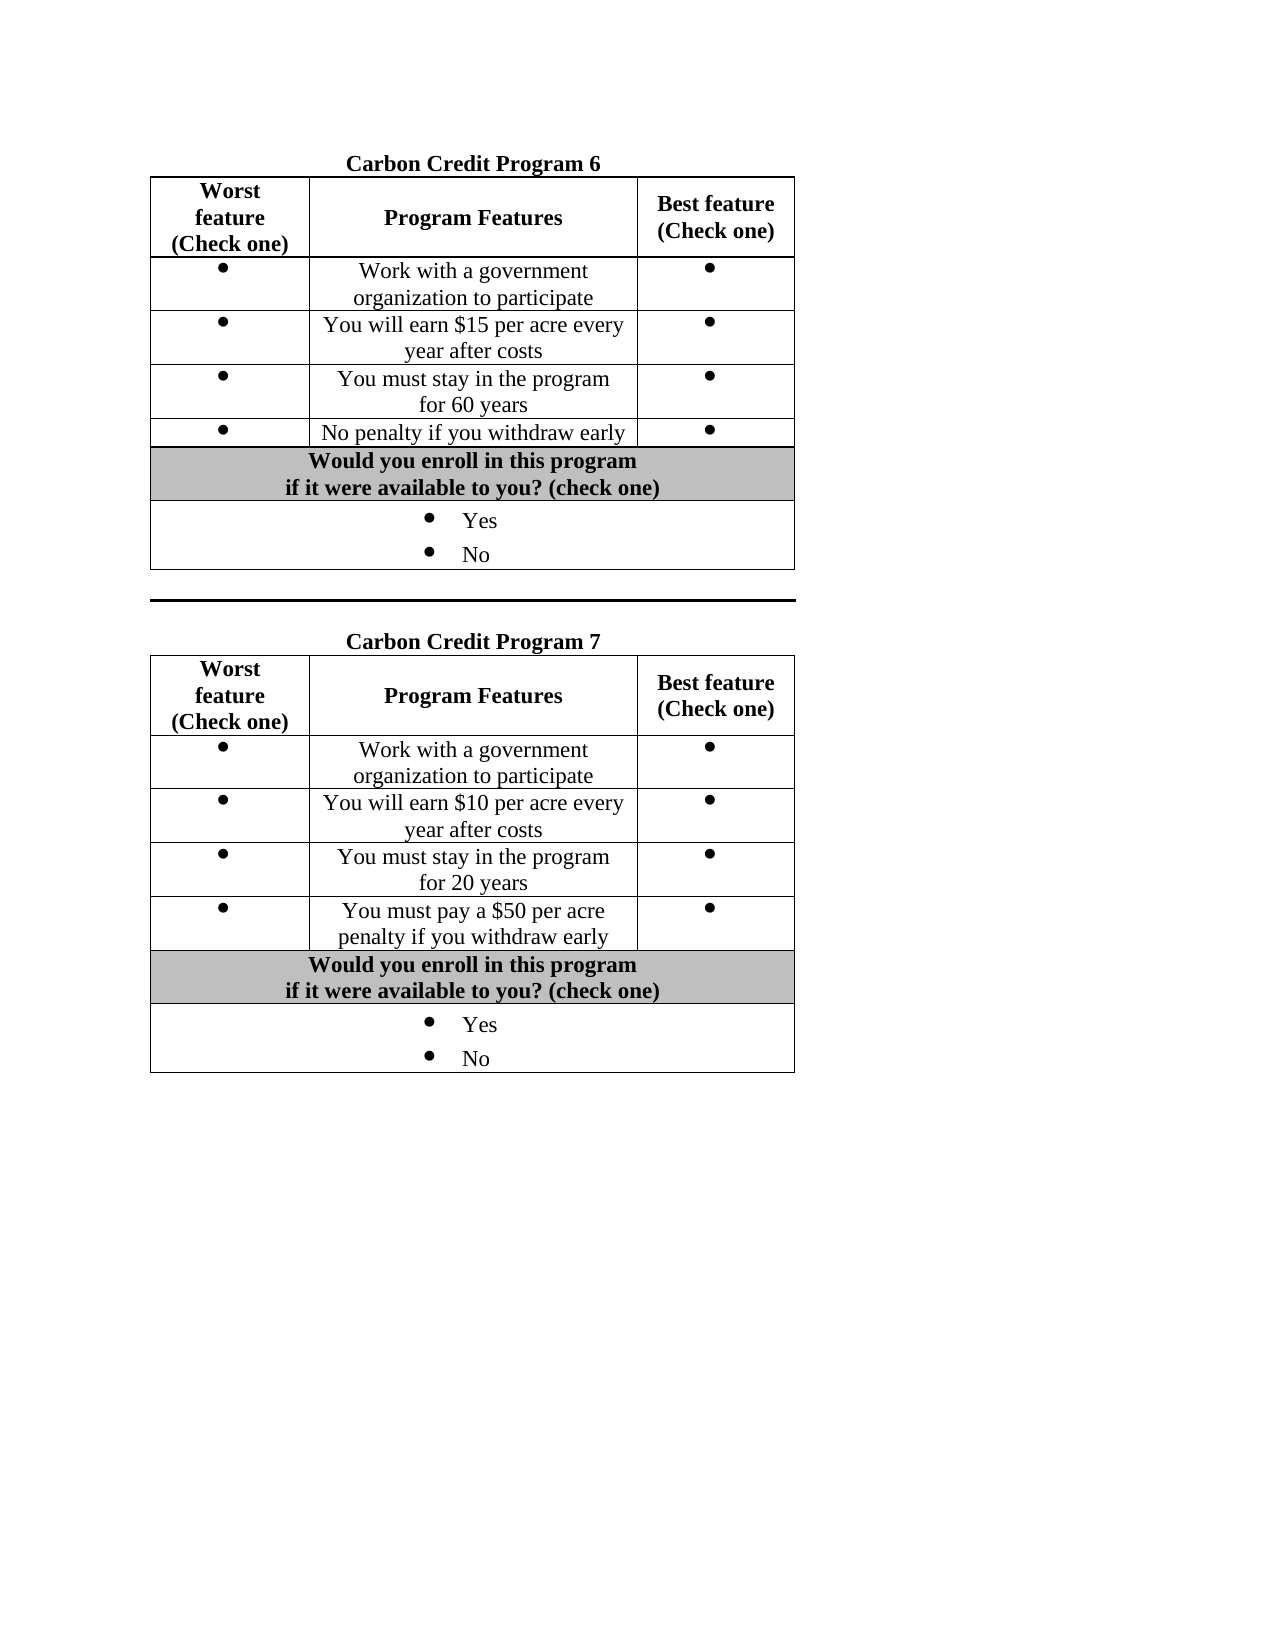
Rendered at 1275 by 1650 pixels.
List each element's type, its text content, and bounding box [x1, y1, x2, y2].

table_cell Carbon Credit Program 6 Carbon Credit Program 7 [150, 602, 796, 1170]
table_cell [796, 150, 800, 1170]
table_cell Carbon Credit Program 6 Carbon Credit Program 7 [150, 150, 796, 599]
